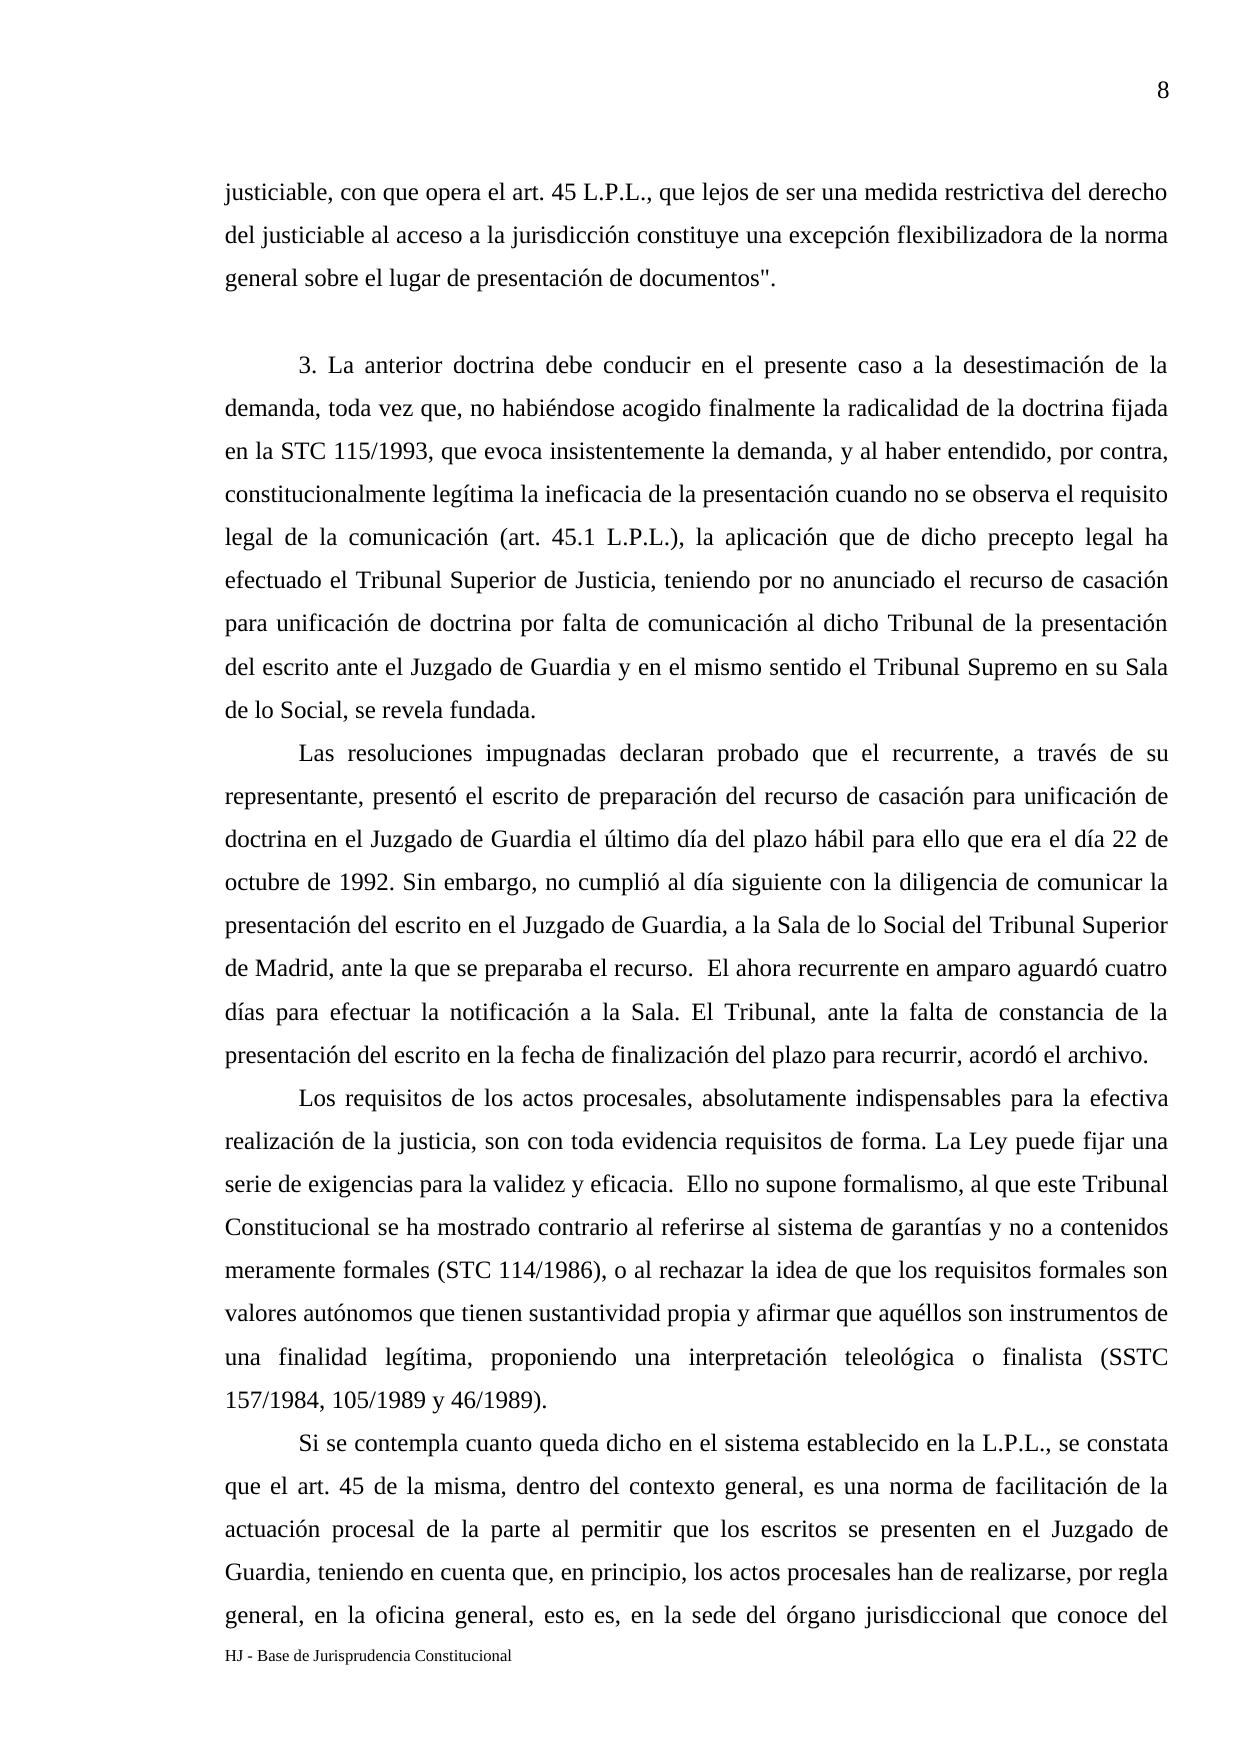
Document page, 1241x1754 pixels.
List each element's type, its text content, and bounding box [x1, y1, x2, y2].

text Los requisitos de los actos procesales, absolutamente indispensables para la efectiva realización de la justicia, son con toda evidencia requisitos de forma. La Ley puede fijar una serie de exigencias para la validez y eficacia. Ello no supone formalismo, al que este Tribunal Constitucional se ha mostrado contrario al referirse al sistema de garantías y no a contenidos meramente formales (STC 114/1986), o al rechazar la idea de que los requisitos formales son valores autónomos que tienen sustantividad propia y afirmar que aquéllos son instrumentos de una finalidad legítima, proponiendo una interpretación teleológica o finalista (SSTC 157/1984, 105/1989 y 46/1989). [224, 1083, 1169, 1413]
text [224, 1428, 1169, 1629]
text Las resoluciones impugnadas declaran probado que el recurrente, a través de su representante, presentó el escrito de preparación del recurso de casación para unificación de doctrina en el Juzgado de Guardia el último día del plazo hábil para ello que era el día 22 de octubre de 1992. Sin embargo, no cumplió al día siguiente con la diligencia de comunicar la presentación del escrito en el Juzgado de Guardia, a la Sala de lo Social del Tribunal Superior de Madrid, ante la que se preparaba el recurso. El ahora recurrente en amparo aguardó cuatro días para efectuar la notificación a la Sala. El Tribunal, ante la falta de constancia de la presentación del escrito en la fecha de finalización del plazo para recurrir, acordó el archivo. [224, 738, 1169, 1068]
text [224, 177, 1169, 292]
text 3. La anterior doctrina debe conducir en el presente caso a la desestimación de la demanda, toda vez que, no habiéndose acogido finalmente la radicalidad de la doctrina fijada en la STC 115/1993, que evoca insistentemente la demanda, y al haber entendido, por contra, constitucionalmente legítima la ineficacia de la presentación cuando no se observa el requisito legal de la comunicación (art. 45.1 L.P.L.), la aplicación que de dicho precepto legal ha efectuado el Tribunal Superior de Justicia, teniendo por no anunciado el recurso de casación para unificación de doctrina por falta de comunicación al dicho Tribunal de la presentación del escrito ante el Juzgado de Guardia y en el mismo sentido el Tribunal Supremo en su Sala de lo Social, se revela fundada. [224, 350, 1169, 723]
